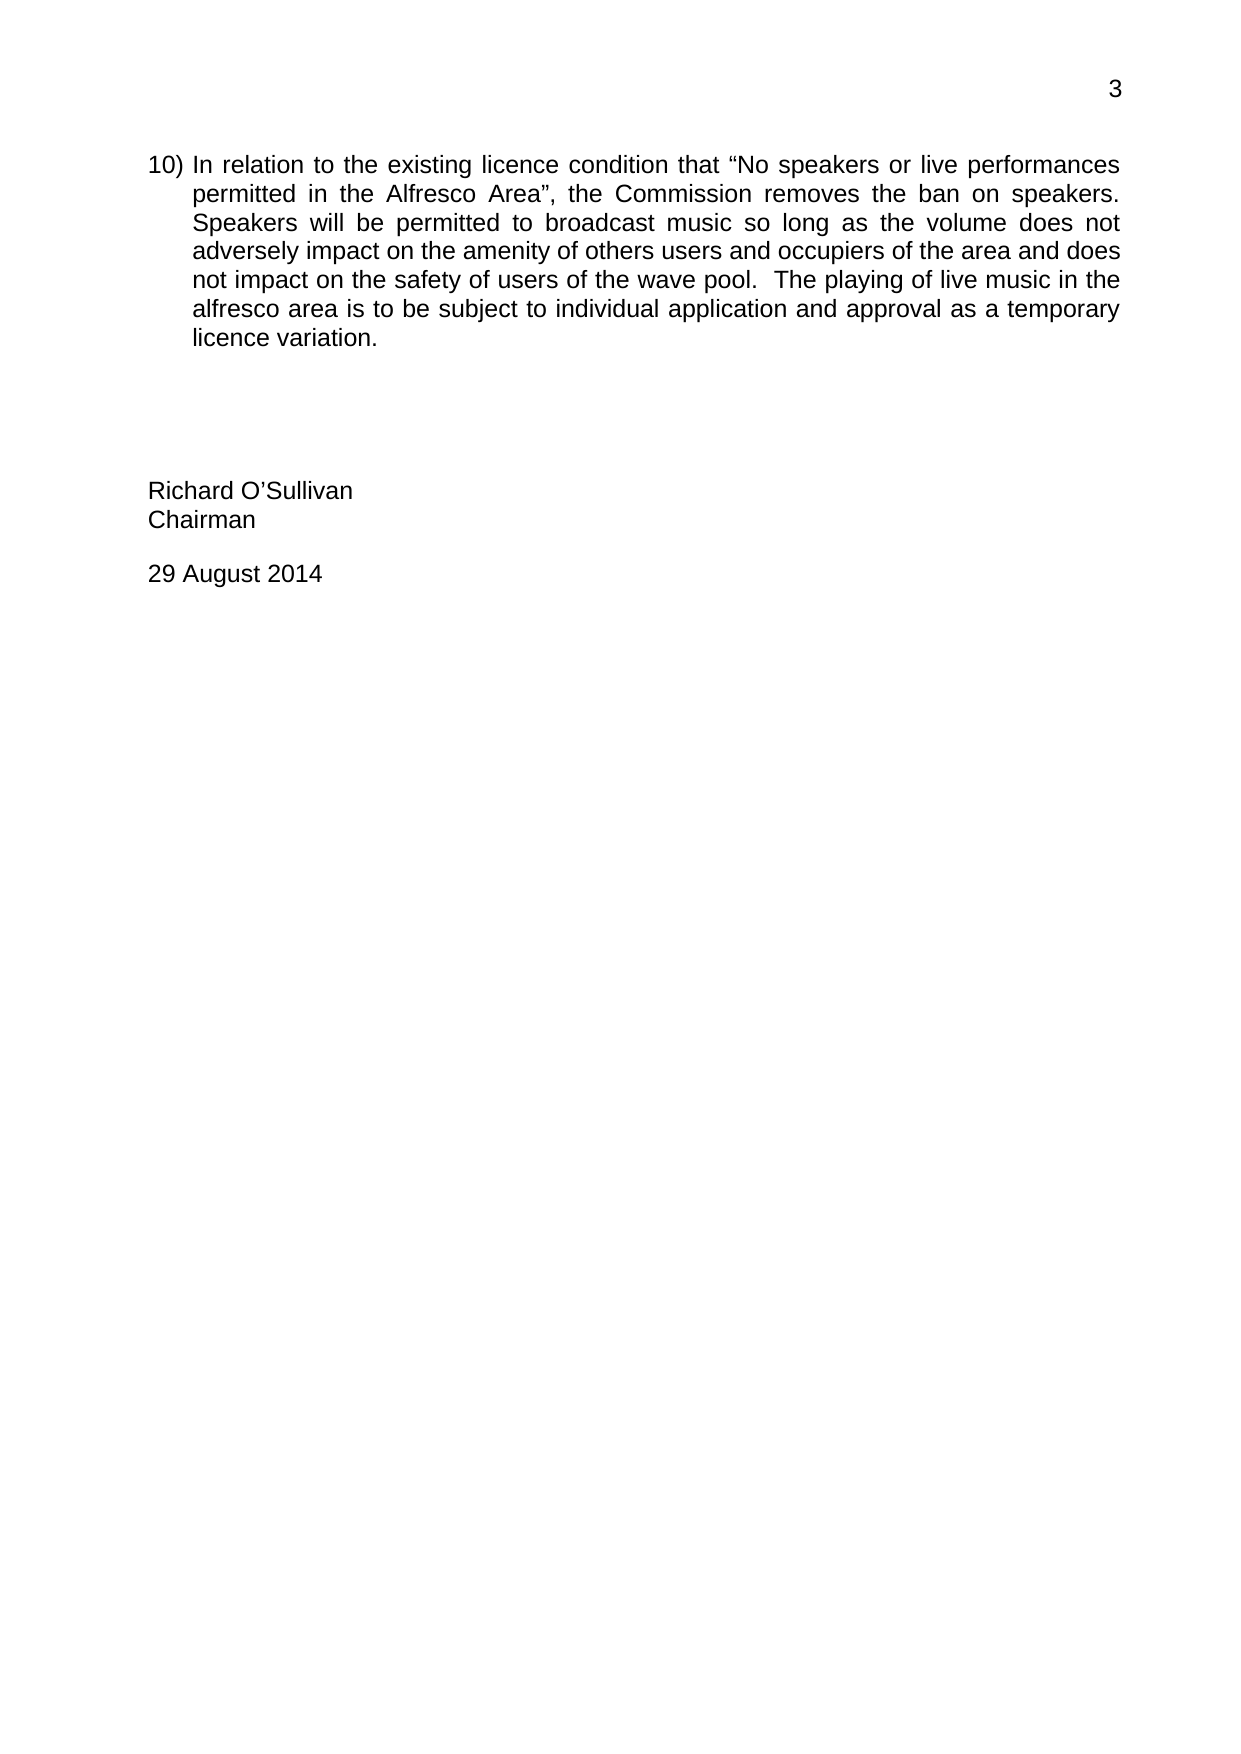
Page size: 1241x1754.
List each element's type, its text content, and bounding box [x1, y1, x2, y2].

text Richard O’Sullivan [148, 476, 1122, 505]
text 29 August 2014 [148, 559, 1122, 587]
text Chairman [148, 505, 1122, 534]
list In relation to the existing licence condition that “No speakers or live performances permitted in the Alfresco Area”, the Commission removes the ban on speakers. Speakers will be permitted to broadcast music so long as the volume does not adversely impact on the amenity of others users and occupiers of the area and does not impact on the safety of users of the wave pool. The playing of live music in the alfresco area is to be subject to individual application and approval as a temporary licence variation. [148, 150, 1122, 351]
